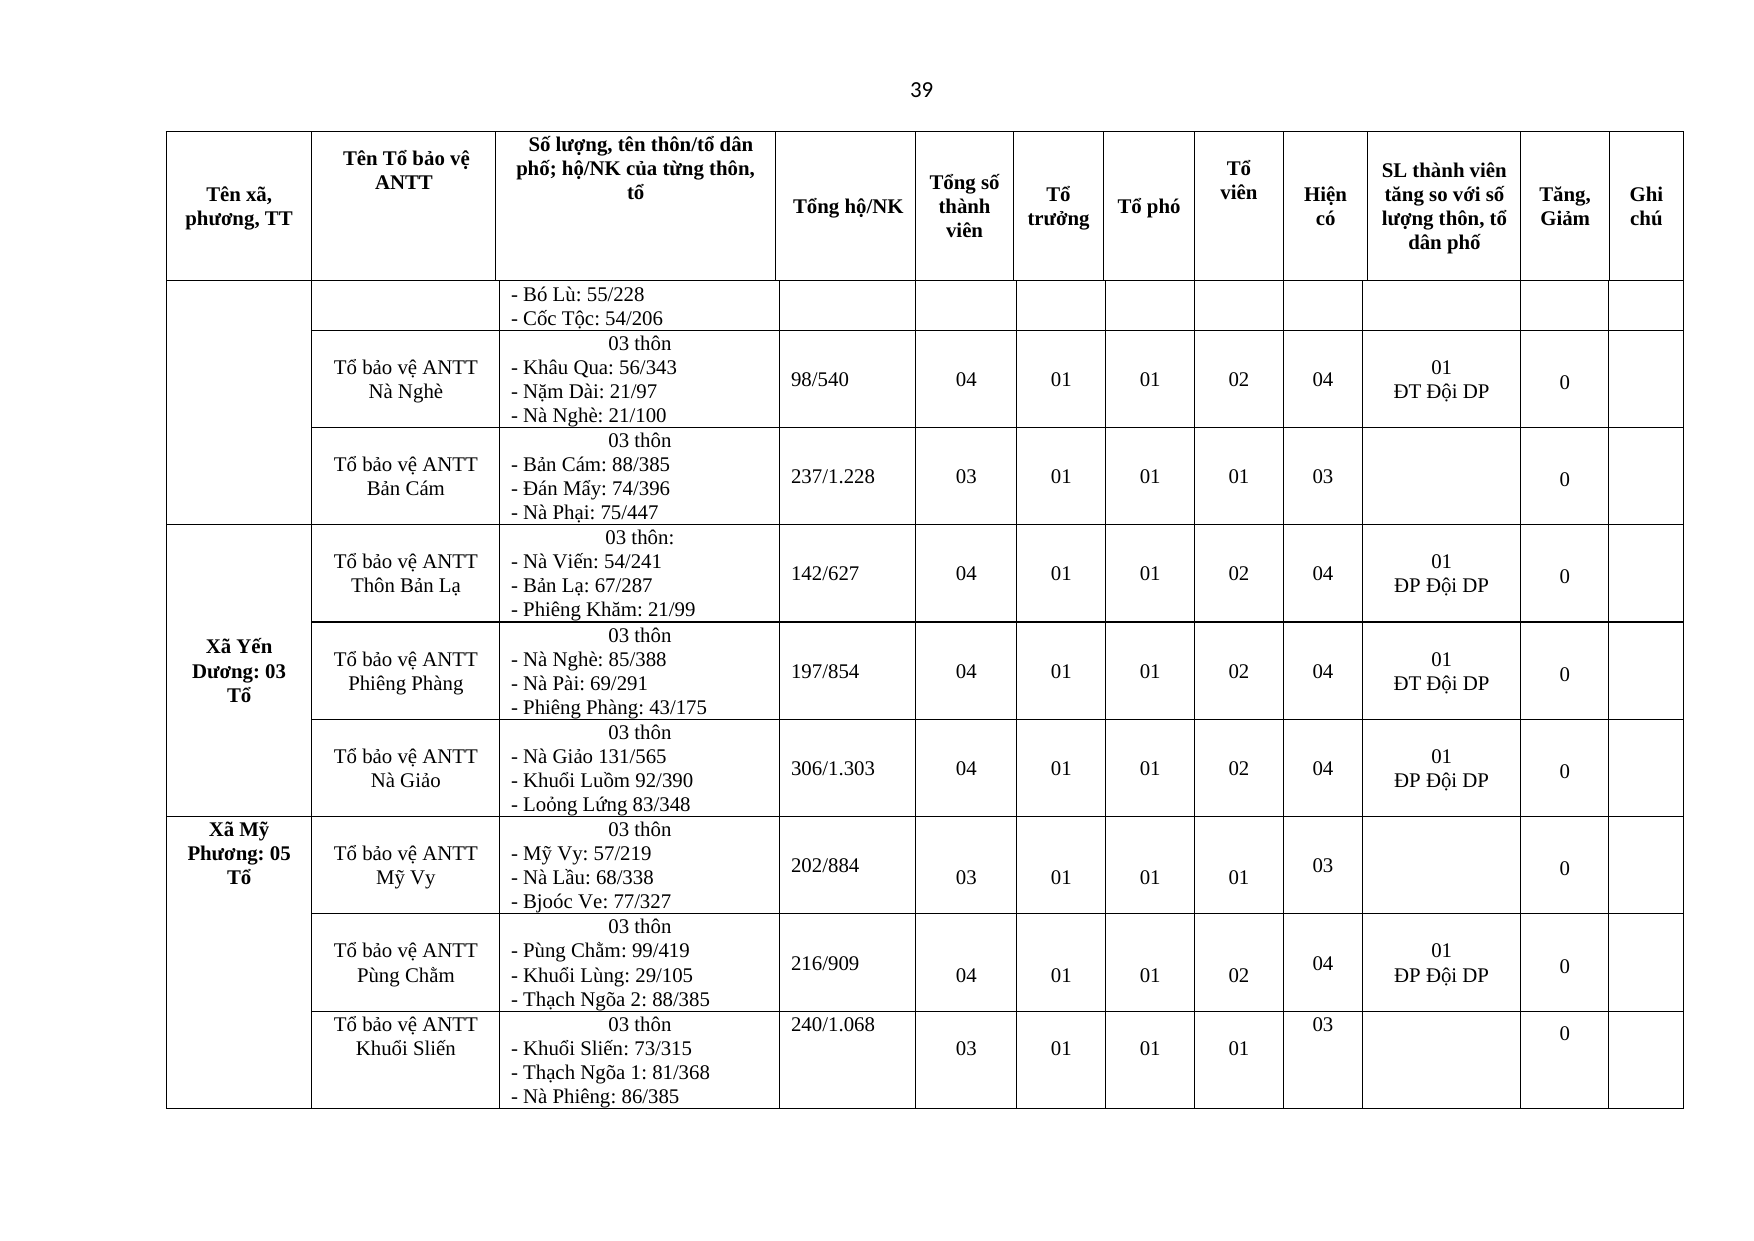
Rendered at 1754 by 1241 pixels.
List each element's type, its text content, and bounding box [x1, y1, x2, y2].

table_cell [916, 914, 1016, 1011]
table_header Tổ viên [1195, 132, 1283, 280]
table_header Hiện có [1284, 132, 1367, 280]
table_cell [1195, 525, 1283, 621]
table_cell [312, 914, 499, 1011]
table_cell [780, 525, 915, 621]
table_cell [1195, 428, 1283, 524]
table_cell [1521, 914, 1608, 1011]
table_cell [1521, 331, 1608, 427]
table_header Tổ trưởng [1014, 132, 1103, 280]
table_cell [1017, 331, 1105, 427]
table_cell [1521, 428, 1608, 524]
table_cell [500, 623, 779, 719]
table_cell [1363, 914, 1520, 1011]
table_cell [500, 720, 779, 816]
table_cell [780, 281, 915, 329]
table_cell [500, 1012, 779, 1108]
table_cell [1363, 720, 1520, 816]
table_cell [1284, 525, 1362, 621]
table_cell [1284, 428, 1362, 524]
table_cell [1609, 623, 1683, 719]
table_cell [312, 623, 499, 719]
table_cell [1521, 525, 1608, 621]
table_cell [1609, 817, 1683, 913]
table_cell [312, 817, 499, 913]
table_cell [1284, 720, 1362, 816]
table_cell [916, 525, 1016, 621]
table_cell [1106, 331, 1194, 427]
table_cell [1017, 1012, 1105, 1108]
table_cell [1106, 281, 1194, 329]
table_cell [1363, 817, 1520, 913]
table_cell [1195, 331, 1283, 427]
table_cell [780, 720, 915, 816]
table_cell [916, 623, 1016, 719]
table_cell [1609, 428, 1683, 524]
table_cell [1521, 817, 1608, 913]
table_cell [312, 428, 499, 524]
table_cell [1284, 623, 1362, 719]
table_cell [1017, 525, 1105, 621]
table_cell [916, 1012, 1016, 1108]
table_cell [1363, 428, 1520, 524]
table_header Tổng hộ/NK [776, 132, 915, 280]
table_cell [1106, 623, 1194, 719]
table_header Ghi chú [1610, 132, 1683, 280]
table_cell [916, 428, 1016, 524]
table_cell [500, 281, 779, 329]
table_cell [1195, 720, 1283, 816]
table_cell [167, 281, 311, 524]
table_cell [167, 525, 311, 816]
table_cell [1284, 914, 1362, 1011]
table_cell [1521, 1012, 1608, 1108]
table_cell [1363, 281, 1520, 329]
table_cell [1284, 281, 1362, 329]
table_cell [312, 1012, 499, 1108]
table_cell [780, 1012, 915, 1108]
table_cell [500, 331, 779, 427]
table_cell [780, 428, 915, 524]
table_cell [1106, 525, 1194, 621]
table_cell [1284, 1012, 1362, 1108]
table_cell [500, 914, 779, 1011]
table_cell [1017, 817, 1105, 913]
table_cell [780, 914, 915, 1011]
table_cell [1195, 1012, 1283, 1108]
table_header Tên xã, phương, TT [167, 132, 311, 280]
table_header Tăng, Giảm [1521, 132, 1609, 280]
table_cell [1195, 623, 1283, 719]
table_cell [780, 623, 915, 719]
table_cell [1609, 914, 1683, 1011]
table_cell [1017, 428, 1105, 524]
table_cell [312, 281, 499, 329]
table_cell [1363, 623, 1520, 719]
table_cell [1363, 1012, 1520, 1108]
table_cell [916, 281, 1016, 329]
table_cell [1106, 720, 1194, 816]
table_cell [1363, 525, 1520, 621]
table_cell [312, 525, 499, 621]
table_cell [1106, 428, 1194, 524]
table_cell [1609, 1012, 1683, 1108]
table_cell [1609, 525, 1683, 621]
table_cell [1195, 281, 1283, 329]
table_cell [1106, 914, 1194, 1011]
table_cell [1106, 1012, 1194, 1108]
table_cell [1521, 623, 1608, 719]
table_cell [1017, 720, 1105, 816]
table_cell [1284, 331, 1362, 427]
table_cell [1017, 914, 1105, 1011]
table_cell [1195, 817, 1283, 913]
table_header Tổng số thành viên [916, 132, 1013, 280]
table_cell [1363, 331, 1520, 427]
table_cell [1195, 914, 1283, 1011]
table_header Tổ phó [1104, 132, 1194, 280]
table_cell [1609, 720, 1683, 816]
table_header SL thành viên tăng so với số lượng thôn, tổ dân phố [1368, 132, 1520, 280]
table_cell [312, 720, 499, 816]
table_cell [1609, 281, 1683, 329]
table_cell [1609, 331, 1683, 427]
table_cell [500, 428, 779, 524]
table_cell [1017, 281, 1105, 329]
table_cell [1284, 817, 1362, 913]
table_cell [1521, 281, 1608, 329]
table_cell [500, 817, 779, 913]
table_header Số lượng, tên thôn/tổ dân phố; hộ/NK của từng thôn, tổ [496, 132, 775, 280]
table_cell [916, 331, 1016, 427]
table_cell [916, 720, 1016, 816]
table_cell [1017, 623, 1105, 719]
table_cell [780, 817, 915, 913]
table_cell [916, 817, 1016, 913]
table_header Tên Tổ bảo vệ ANTT [312, 132, 495, 280]
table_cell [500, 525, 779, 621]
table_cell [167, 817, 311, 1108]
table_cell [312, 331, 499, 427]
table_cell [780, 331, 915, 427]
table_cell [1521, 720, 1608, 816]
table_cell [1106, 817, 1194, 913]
